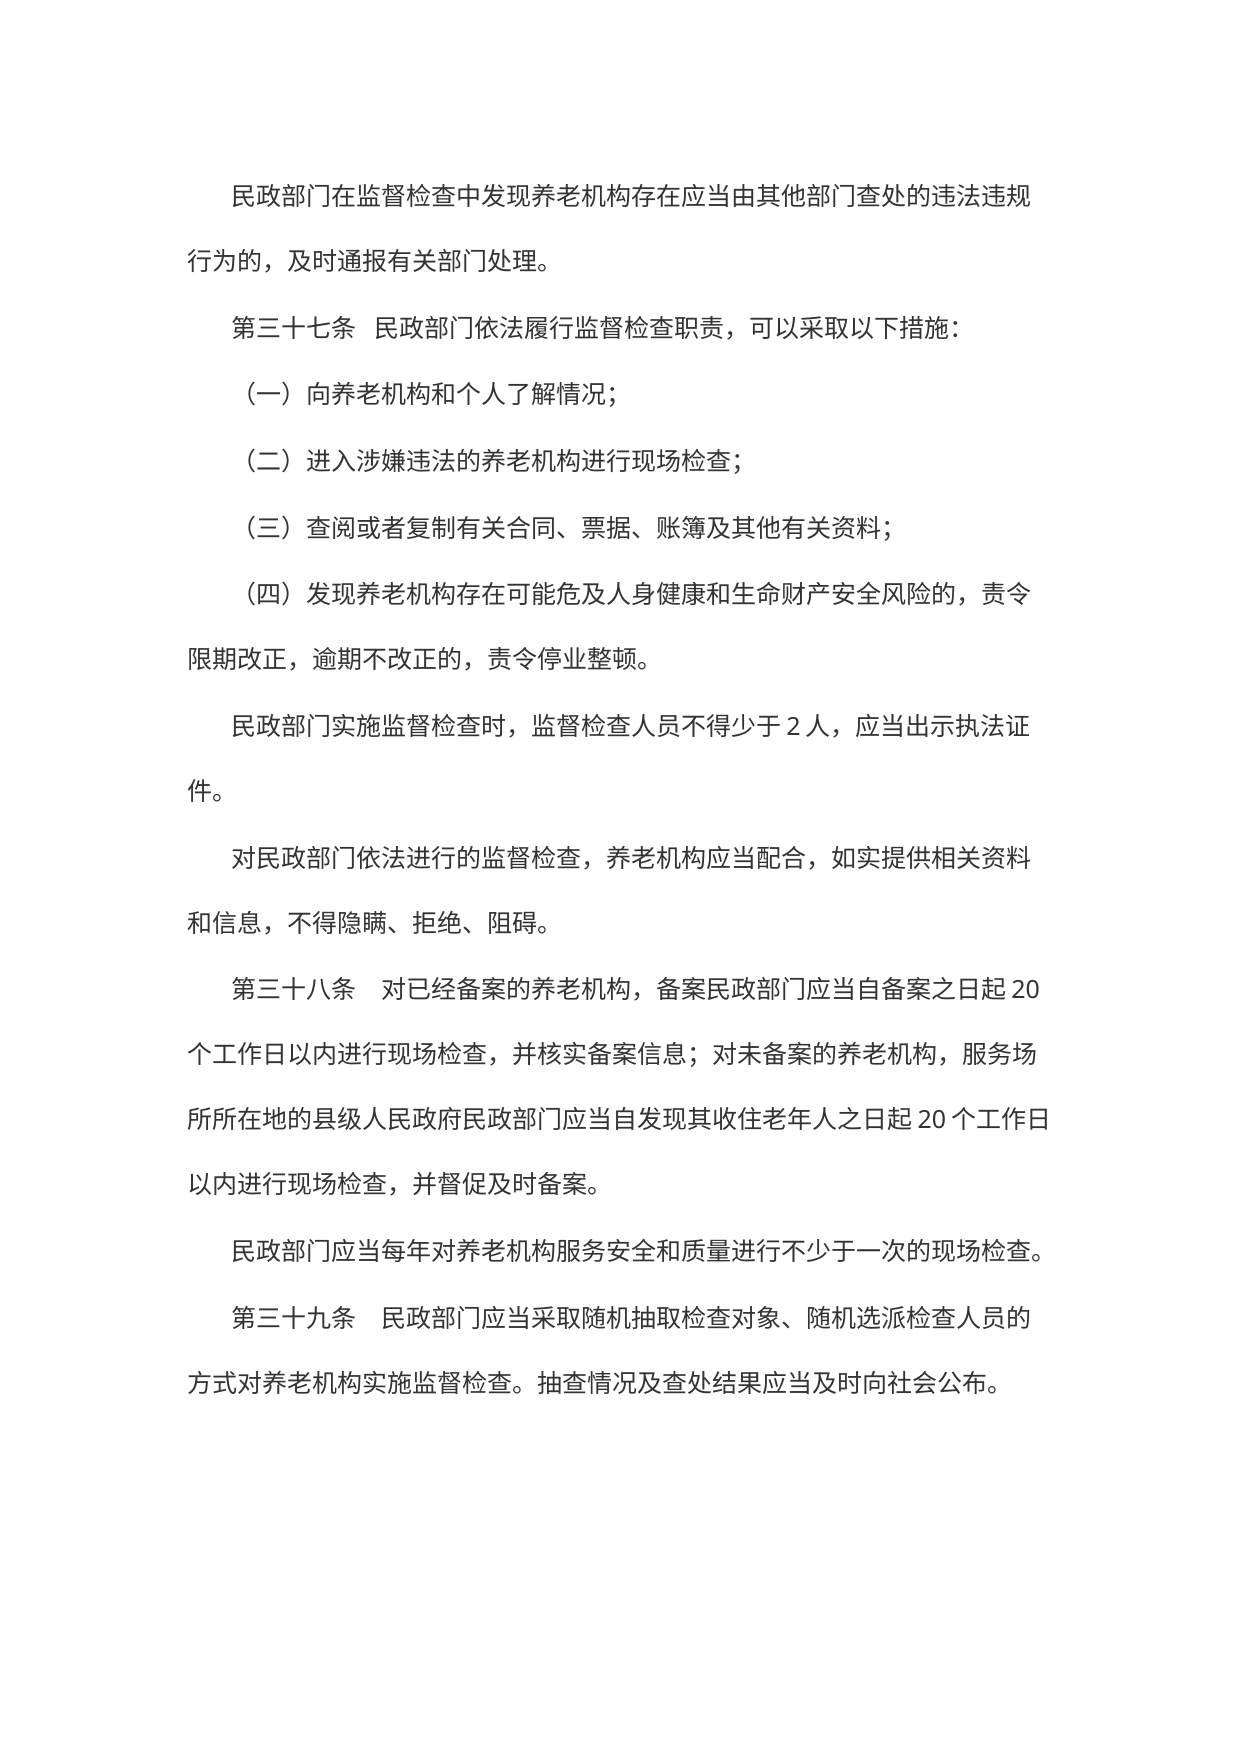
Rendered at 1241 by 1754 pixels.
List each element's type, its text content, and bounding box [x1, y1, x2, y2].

text 第三十八条 对已经备案的养老机构，备案民政部门应当自备案之日起20个工作日以内进行现场检查，并核实备案信息；对未备案的养老机构，服务场所所在地的县级人民政府民政部门应当自发现其收住老年人之日起20个工作日以内进行现场检查，并督促及时备案。 [187, 955, 1053, 1215]
text （二）进入涉嫌违法的养老机构进行现场检查； [187, 427, 1053, 492]
text （三）查阅或者复制有关合同、票据、账簿及其他有关资料； [187, 494, 1053, 559]
text 第三十九条 民政部门应当采取随机抽取检查对象、随机选派检查人员的方式对养老机构实施监督检查。抽查情况及查处结果应当及时向社会公布。 [187, 1284, 1053, 1414]
text 民政部门应当每年对养老机构服务安全和质量进行不少于一次的现场检查。 [187, 1217, 1053, 1282]
text 第三十七条 民政部门依法履行监督检查职责，可以采取以下措施： [187, 294, 1053, 359]
text 民政部门在监督检查中发现养老机构存在应当由其他部门查处的违法违规行为的，及时通报有关部门处理。 [187, 162, 1053, 292]
text （四）发现养老机构存在可能危及人身健康和生命财产安全风险的，责令限期改正，逾期不改正的，责令停业整顿。 [187, 560, 1053, 690]
text 对民政部门依法进行的监督检查，养老机构应当配合，如实提供相关资料和信息，不得隐瞒、拒绝、阻碍。 [187, 824, 1053, 954]
text （一）向养老机构和个人了解情况； [187, 360, 1053, 425]
text 民政部门实施监督检查时，监督检查人员不得少于2人，应当出示执法证件。 [187, 692, 1053, 822]
